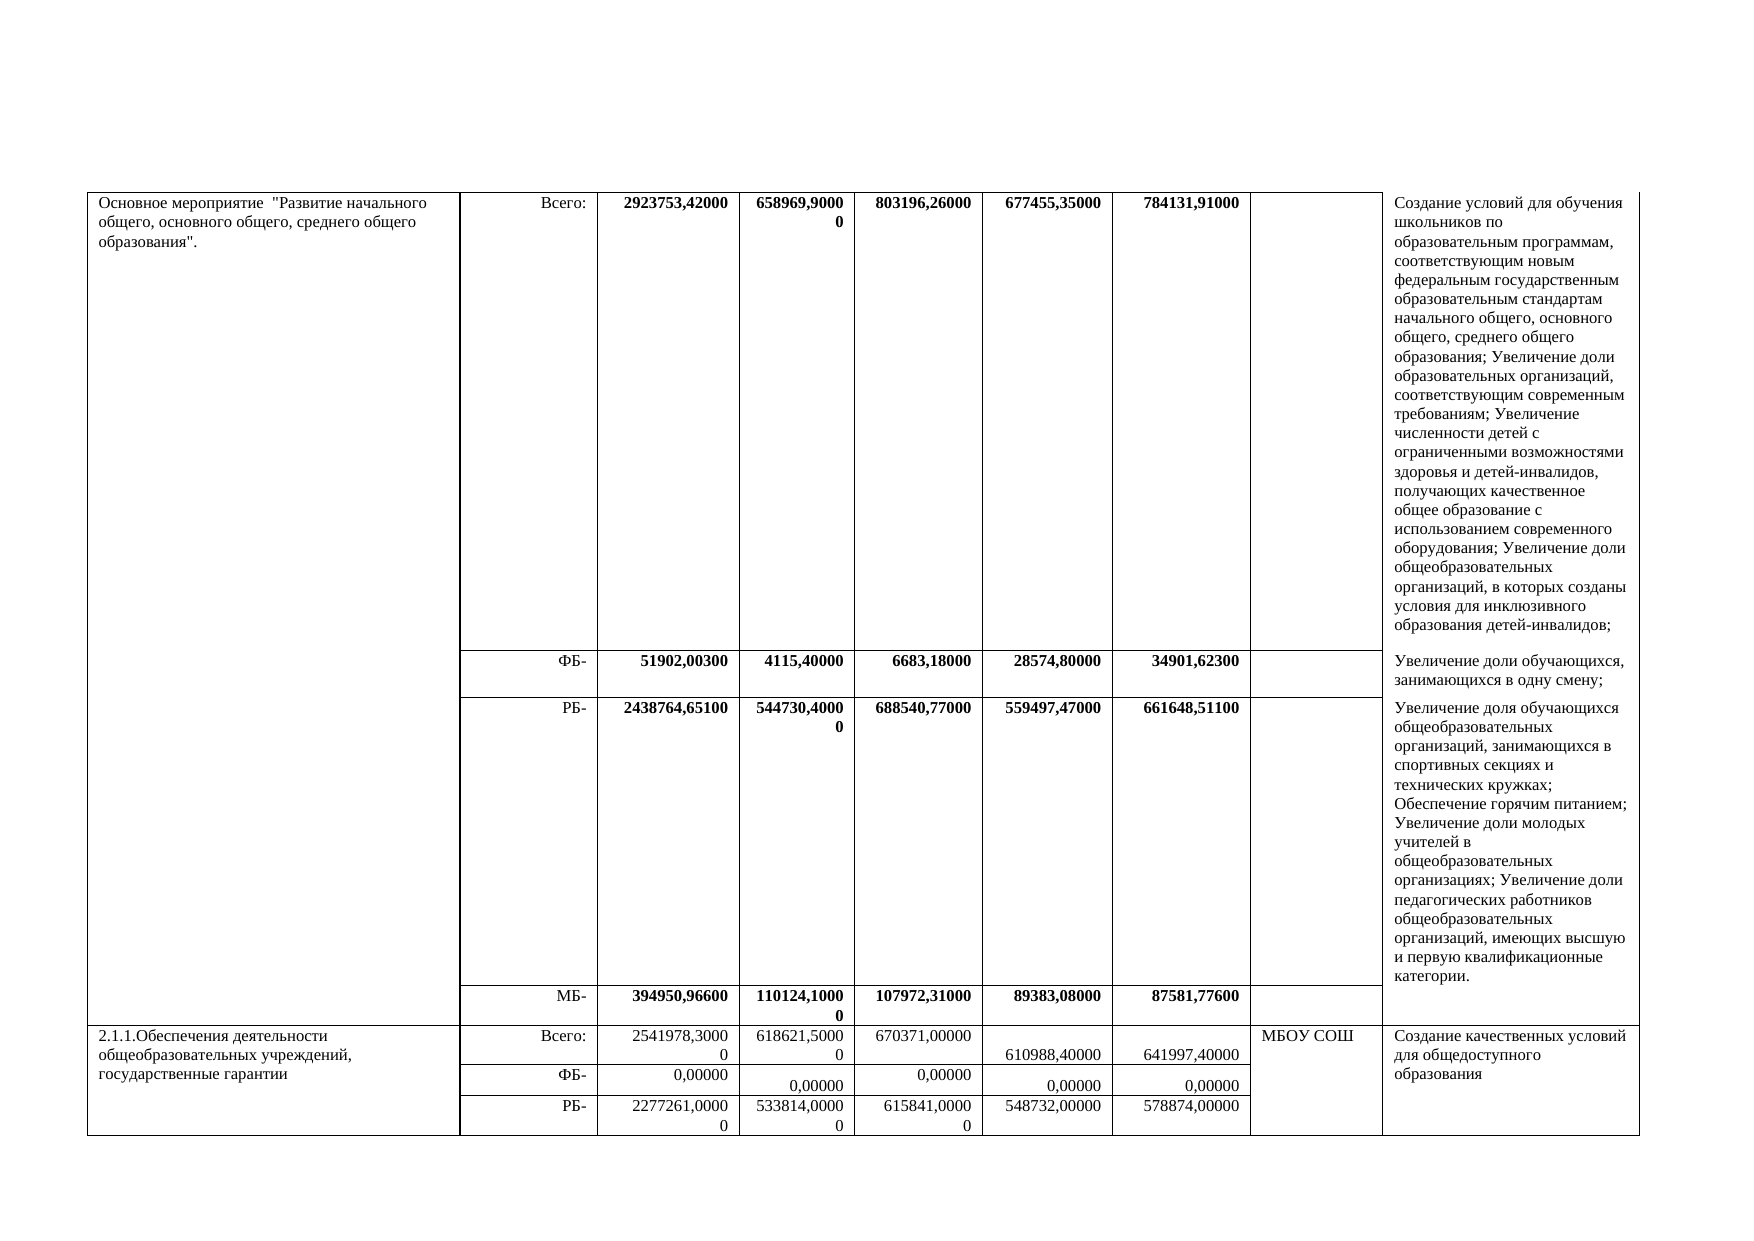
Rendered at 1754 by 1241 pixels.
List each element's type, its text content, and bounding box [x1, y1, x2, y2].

table_cell 6683,18000 [855, 651, 982, 697]
table_cell ФБ- [461, 651, 597, 697]
table_cell 661648,51100 [1113, 698, 1250, 985]
table_cell 51902,00300 [598, 651, 739, 697]
table_cell 107972,31000 [855, 986, 982, 1024]
table_cell 548732,00000 [983, 1096, 1112, 1134]
table_cell 2277261,00000 [598, 1096, 739, 1134]
table_cell 89383,08000 [983, 986, 1112, 1024]
table_cell 2541978,30000 [598, 1026, 739, 1064]
table_cell Увеличение доли обучающихся, занимающихся в одну смену; [1383, 650, 1639, 697]
table_cell РБ- [461, 698, 597, 985]
table_cell 641997,40000 [1113, 1026, 1250, 1064]
table_cell 658969,90000 [740, 193, 854, 650]
table_cell МБОУ СОШ [1251, 1026, 1382, 1134]
table_cell 4115,40000 [740, 651, 854, 697]
table_cell 578874,00000 [1113, 1096, 1250, 1134]
table_cell 28574,80000 [983, 651, 1112, 697]
table_cell РБ- [461, 1096, 597, 1134]
table_cell Основное мероприятие "Развитие начального общего, основного общего, среднего общего образования". [88, 193, 459, 1024]
table_cell [1251, 193, 1382, 650]
table_cell 2.1.1.Обеспечения деятельности общеобразовательных учреждений, государственные гарантии [88, 1026, 459, 1134]
table_cell 618621,50000 [740, 1026, 854, 1064]
table_cell Всего: [461, 193, 597, 650]
table_cell 0,00000 [1113, 1065, 1250, 1095]
table_cell 2923753,42000 [598, 193, 739, 650]
table_cell [1251, 986, 1382, 1024]
table_cell 784131,91000 [1113, 193, 1250, 650]
table_cell 2438764,65100 [598, 698, 739, 985]
table_cell 544730,40000 [740, 698, 854, 985]
table_cell Всего: [461, 1026, 597, 1064]
table_cell Создание условий для обучения школьников по образовательным программам, соответствующим новым федеральным государственным образовательным стандартам начального общего, основного общего, среднего общего образования; Увеличение доли образовательных организаций, соответствующим современным требованиям; Увеличение численности детей с ограниченными возможностями здоровья и детей-инвалидов, получающих качественное общее образование с использованием современного оборудования; Увеличение доли общеобразовательных организаций, в которых созданы условия для инклюзивного образования детей-инвалидов; [1383, 192, 1639, 650]
table_cell ФБ- [461, 1065, 597, 1095]
table_cell 0,00000 [598, 1065, 739, 1095]
table_cell 87581,77600 [1113, 986, 1250, 1024]
table_cell 0,00000 [740, 1065, 854, 1095]
table_cell 610988,40000 [983, 1026, 1112, 1064]
table_cell [1251, 651, 1382, 697]
table_cell 677455,35000 [983, 193, 1112, 650]
table_cell МБ- [461, 986, 597, 1024]
table_cell 110124,10000 [740, 986, 854, 1024]
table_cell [1383, 1026, 1639, 1134]
table_cell 0,00000 [983, 1065, 1112, 1095]
table_cell [1251, 698, 1382, 985]
table_cell 615841,00000 [855, 1096, 982, 1134]
table_cell 533814,00000 [740, 1096, 854, 1134]
table_cell [1383, 985, 1639, 1024]
table_cell 394950,96600 [598, 986, 739, 1024]
table_cell 670371,00000 [855, 1026, 982, 1064]
table_cell 34901,62300 [1113, 651, 1250, 697]
table_cell 688540,77000 [855, 698, 982, 985]
table_cell 803196,26000 [855, 193, 982, 650]
table_cell 0,00000 [855, 1065, 982, 1095]
table_cell Увеличение доля обучающихся общеобразовательных организаций, занимающихся в спортивных секциях и технических кружках; Обеспечение горячим питанием; Увеличение доли молодых учителей в общеобразовательных организациях; Увеличение доли педагогических работников общеобразовательных организаций, имеющих высшую и первую квалификационные категории. [1383, 697, 1639, 985]
table_cell 559497,47000 [983, 698, 1112, 985]
